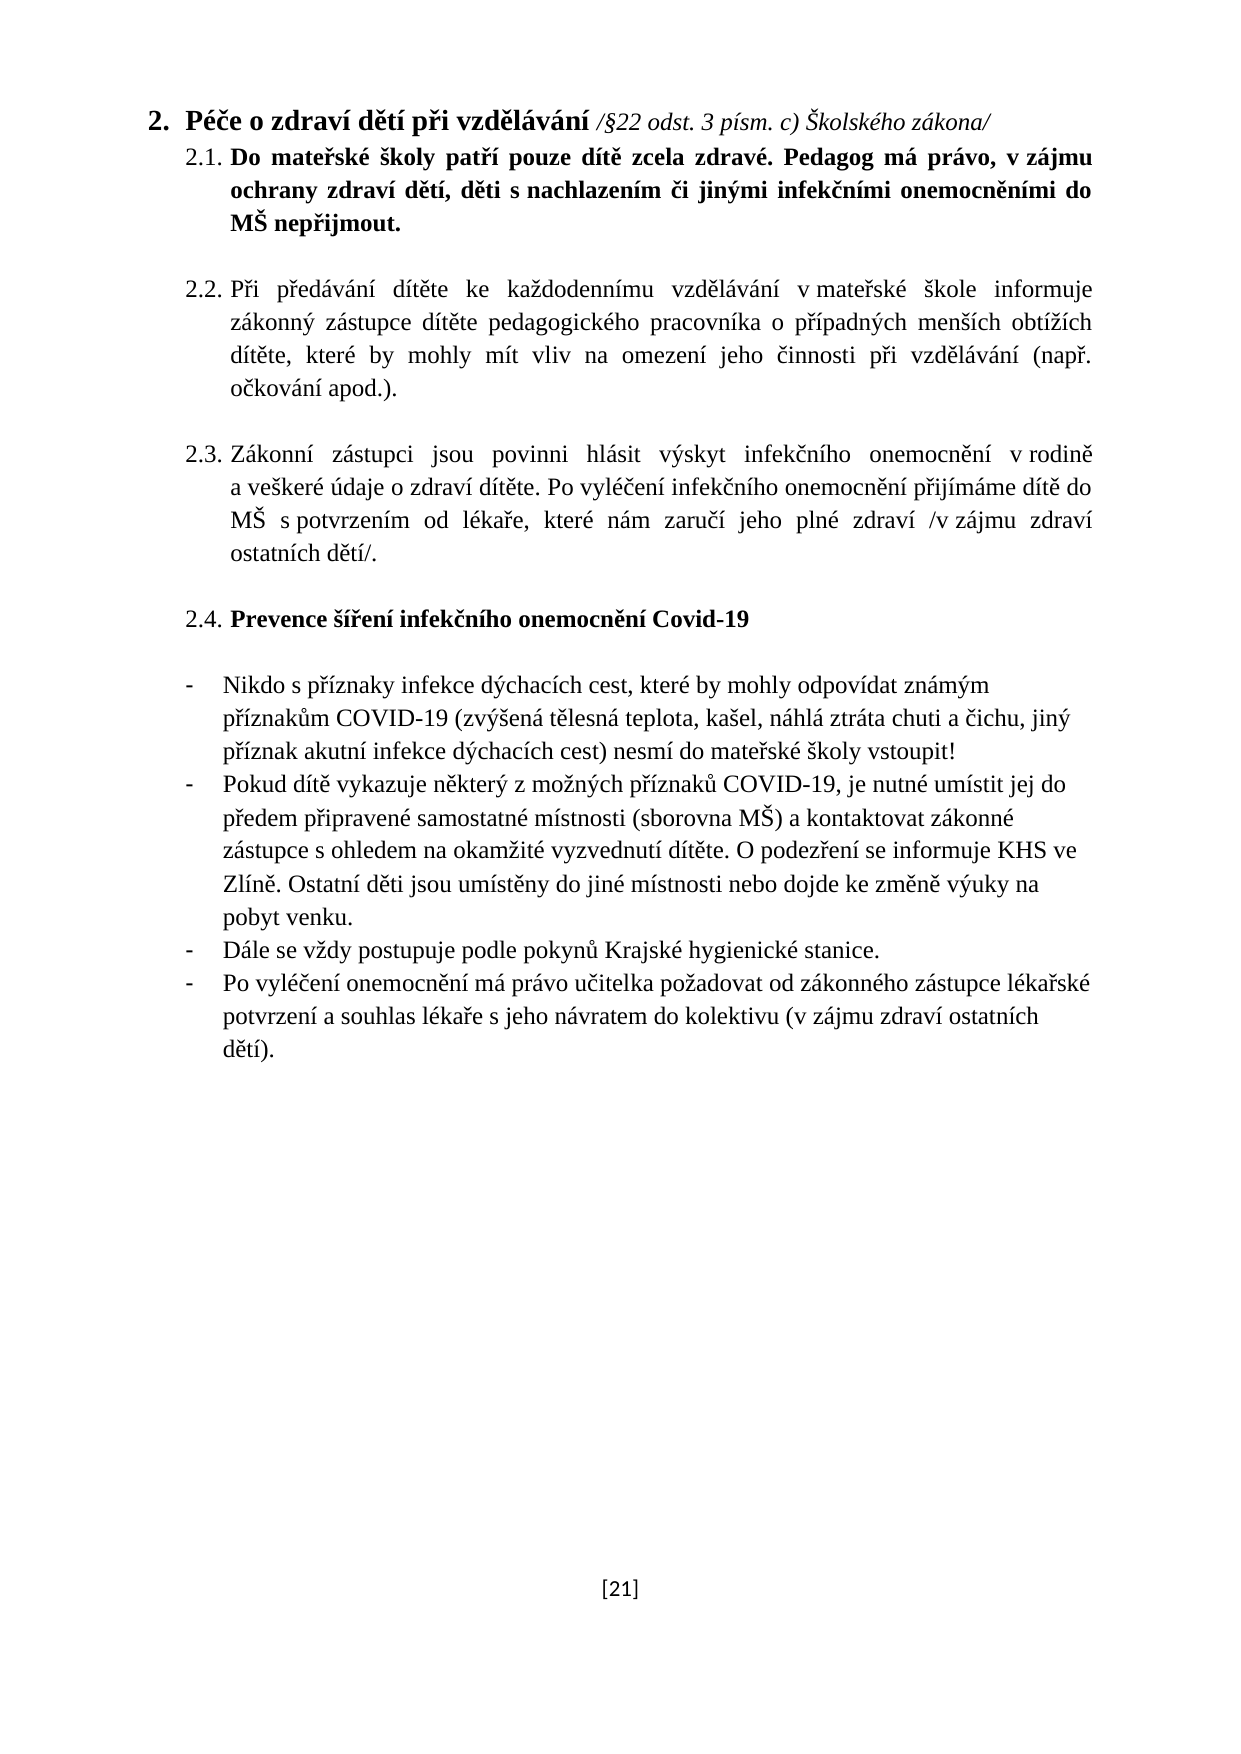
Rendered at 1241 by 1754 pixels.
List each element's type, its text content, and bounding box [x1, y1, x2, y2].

list Zákonní zástupci jsou povinni hlásit výskyt infekčního onemocnění v rodině a veškeré údaje o zdraví dítěte. Po vyléčení infekčního onemocnění přijímáme dítě do MŠ s potvrzením od lékaře, které nám zaručí jeho plné zdraví /v zájmu zdraví ostatních dětí/. [185, 439, 1093, 567]
list Dále se vždy postupuje podle pokynů Krajské hygienické stanice. [185, 935, 1093, 963]
list Péče o zdraví dětí při vzdělávání /§22 odst. 3 písm. c) Školského zákona/ [148, 103, 1093, 137]
list Do mateřské školy patří pouze dítě zcela zdravé. Pedagog má právo, v zájmu ochrany zdraví dětí, děti s nachlazením či jinými infekčními onemocněními do MŠ nepřijmout. [185, 142, 1093, 237]
list Po vyléčení onemocnění má právo učitelka požadovat od zákonného zástupce lékařské potvrzení a souhlas lékaře s jeho návratem do kolektivu (v zájmu zdraví ostatních dětí). [185, 968, 1093, 1063]
list Nikdo s příznaky infekce dýchacích cest, které by mohly odpovídat známým příznakům COVID-19 (zvýšená tělesná teplota, kašel, náhlá ztráta chuti a čichu, jiný příznak akutní infekce dýchacích cest) nesmí do mateřské školy vstoupit! [185, 670, 1093, 765]
list Pokud dítě vykazuje některý z možných příznaků COVID-19, je nutné umístit jej do předem připravené samostatné místnosti (sborovna MŠ) a kontaktovat zákonné zástupce s ohledem na okamžité vyzvednutí dítěte. O podezření se informuje KHS ve Zlíně. Ostatní děti jsou umístěny do jiné místnosti nebo dojde ke změně výuky na pobyt venku. [185, 769, 1093, 930]
list Při předávání dítěte ke každodennímu vzdělávání v mateřské škole informuje zákonný zástupce dítěte pedagogického pracovníka o případných menších obtížích dítěte, které by mohly mít vliv na omezení jeho činnosti při vzdělávání (např. očkování apod.). [185, 274, 1093, 402]
list Prevence šíření infekčního onemocnění Covid-19 [185, 604, 1093, 633]
